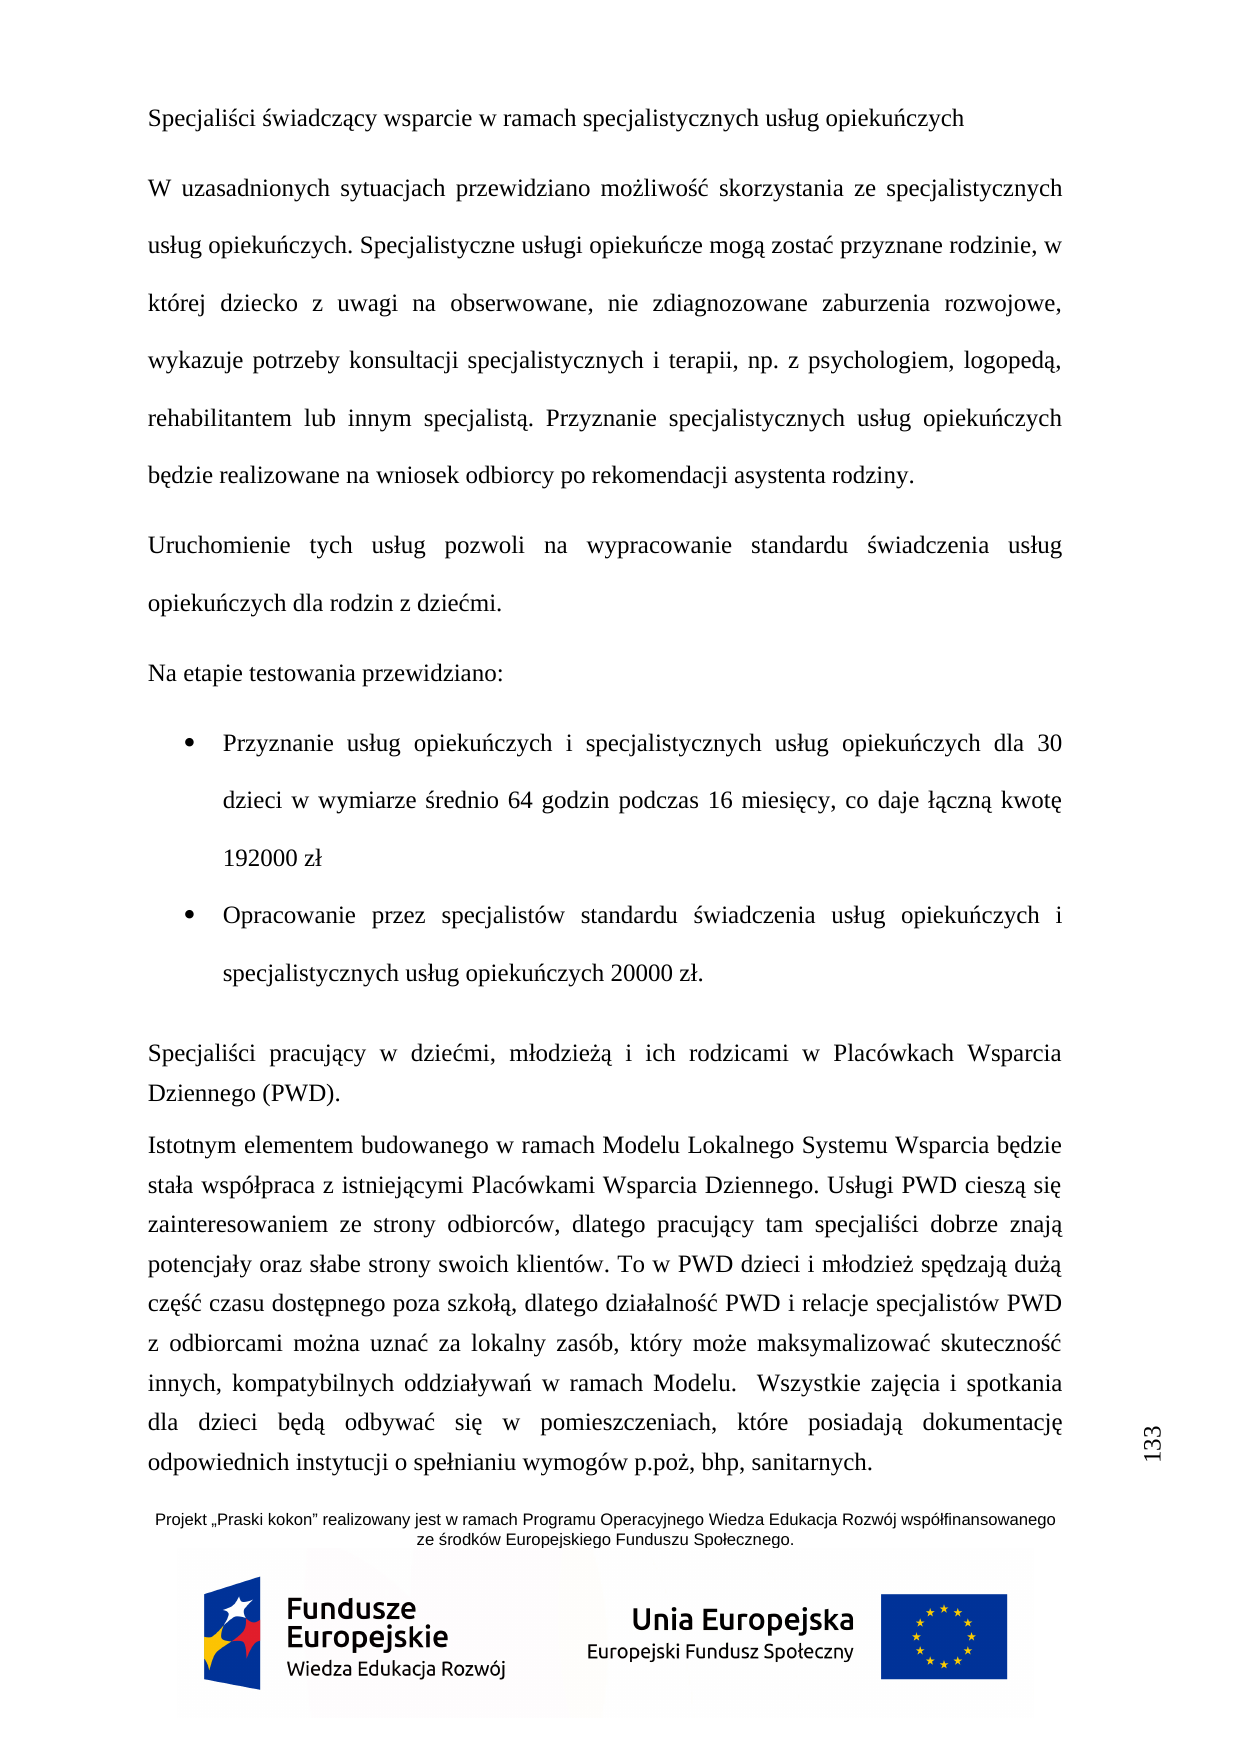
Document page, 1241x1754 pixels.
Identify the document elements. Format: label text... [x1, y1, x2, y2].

list Przyznanie usług opiekuńczych i specjalistycznych usług opiekuńczych dla 30 dzieci w wymiarze średnio 64 godzin podczas 16 miesięcy, co daje łączną kwotę 192000 zł [185, 728, 1063, 871]
text W uzasadnionych sytuacjach przewidziano możliwość skorzystania ze specjalistycznych usług opiekuńczych. Specjalistyczne usługi opiekuńcze mogą zostać przyznane rodzinie, w której dziecko z uwagi na obserwowane, nie zdiagnozowane zaburzenia rozwojowe, wykazuje potrzeby konsultacji specjalistycznych i terapii, np. z psychologiem, logopedą, rehabilitantem lub innym specjalistą. Przyznanie specjalistycznych usług opiekuńczych będzie realizowane na wniosek odbiorcy po rekomendacji asystenta rodziny. [148, 173, 1063, 489]
text Specjaliści świadczący wsparcie w ramach specjalistycznych usług opiekuńczych [148, 103, 1063, 131]
list Opracowanie przez specjalistów standardu świadczenia usług opiekuńczych i specjalistycznych usług opiekuńczych 20000 zł. [185, 900, 1063, 986]
text Istotnym elementem budowanego w ramach Modelu Lokalnego Systemu Wsparcia będzie stała współpraca z istniejącymi Placówkami Wsparcia Dziennego. Usługi PWD cieszą się zainteresowaniem ze strony odbiorców, dlatego pracujący tam specjaliści dobrze znają potencjały oraz słabe strony swoich klientów. To w PWD dzieci i młodzież spędzają dużą część czasu dostępnego poza szkołą, dlatego działalność PWD i relacje specjalistów PWD z odbiorcami można uznać za lokalny zasób, który może maksymalizować skuteczność innych, kompatybilnych oddziaływań w ramach Modelu. Wszystkie zajęcia i spotkania dla dzieci będą odbywać się w pomieszczeniach, które posiadają dokumentację odpowiednich instytucji o spełnianiu wymogów p.poż, bhp, sanitarnych. [148, 1119, 1063, 1476]
text Uruchomienie tych usług pozwoli na wypracowanie standardu świadczenia usług opiekuńczych dla rodzin z dziećmi. [148, 530, 1063, 616]
text Specjaliści pracujący w dziećmi, młodzieżą i ich rodzicami w Placówkach Wsparcia Dziennego (PWD). [148, 1028, 1063, 1107]
text Na etapie testowania przewidziano: [148, 658, 1063, 686]
picture [176, 1548, 1035, 1718]
